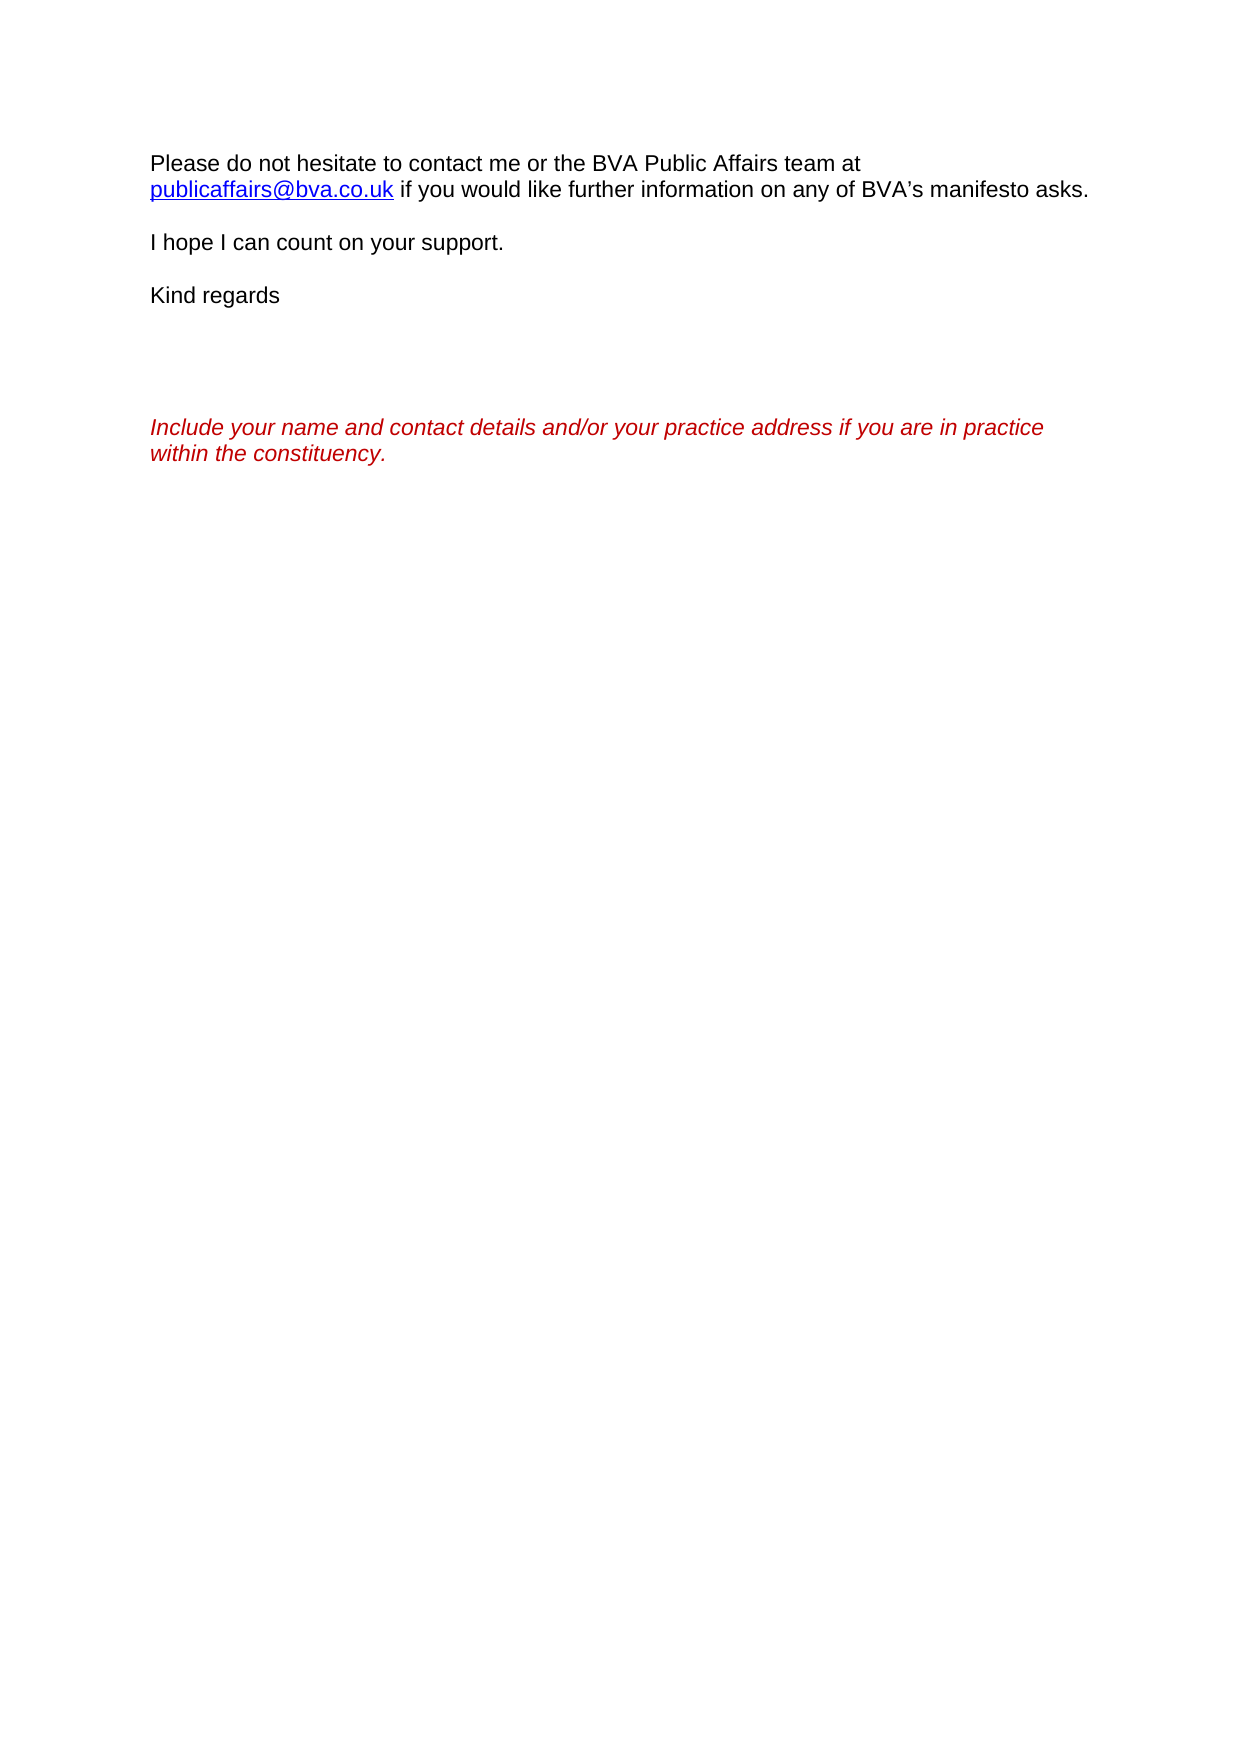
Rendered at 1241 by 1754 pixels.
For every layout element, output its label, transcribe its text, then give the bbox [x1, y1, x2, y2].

text Include your name and contact details and/or your practice address if you are in practice within the constituency. [150, 413, 1090, 466]
text Kind regards [150, 282, 1090, 308]
text I hope I can count on your support. [150, 229, 1090, 255]
text Please do not hesitate to contact me or the BVA Public Affairs team at publicaffairs@bva.co.uk if you would like further information on any of BVA’s manifesto asks. [150, 150, 1090, 203]
